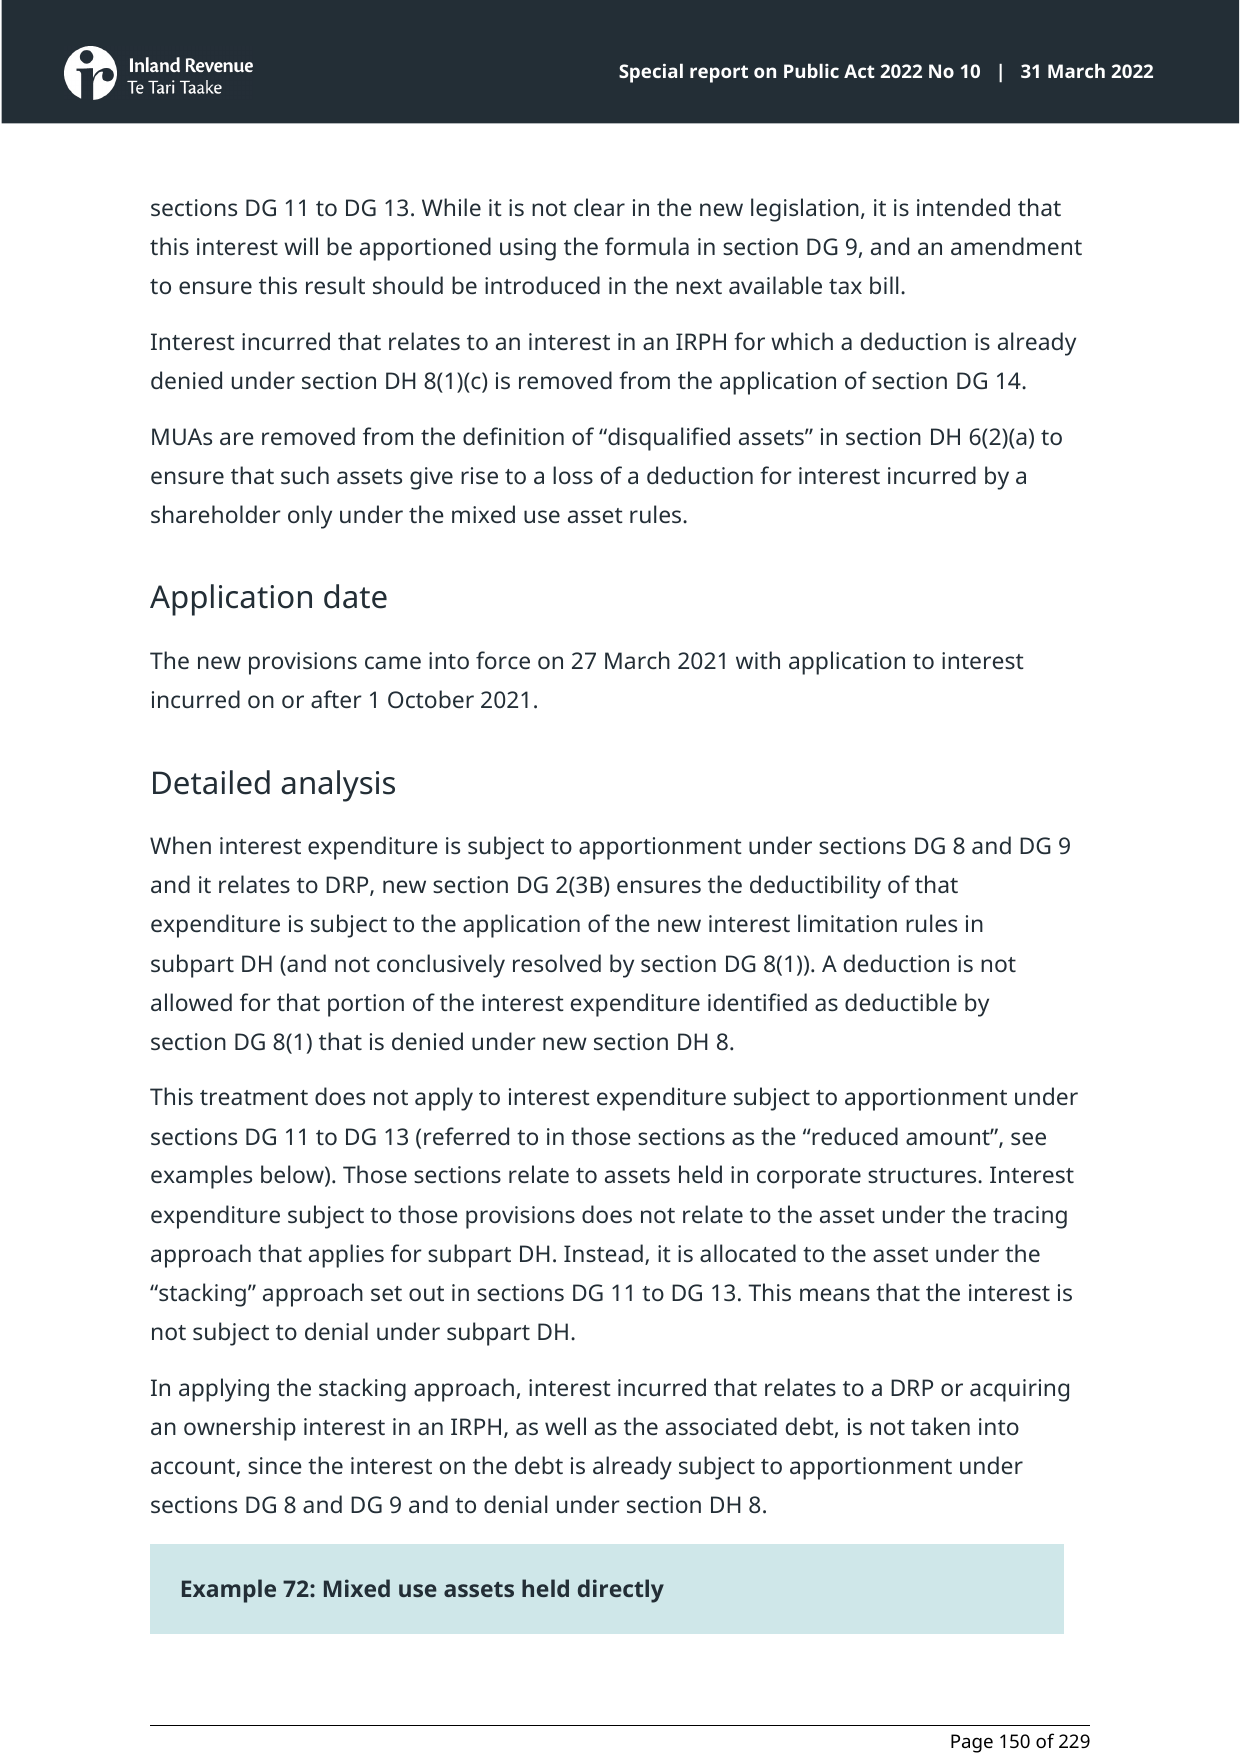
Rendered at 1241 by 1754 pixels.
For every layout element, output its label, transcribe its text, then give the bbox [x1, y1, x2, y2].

text Interest incurred that relates to an interest in an IRPH for which a deduction is already denied under section DH 8(1)(c) is removed from the application of section DG 14. [150, 326, 1090, 396]
text This treatment does not apply to interest expenditure subject to apportionment under sections DG 11 to DG 13 (referred to in those sections as the “reduced amount”, see examples below). Those sections relate to assets held in corporate structures. Interest expenditure subject to those provisions does not relate to the asset under the tracing approach that applies for subpart DH. Instead, it is allocated to the asset under the “stacking” approach set out in sections DG 11 to DG 13. This means that the interest is not subject to denial under subpart DH. [150, 1081, 1090, 1347]
text In applying the stacking approach, interest incurred that relates to a DRP or acquiring an ownership interest in an IRPH, as well as the associated debt, is not taken into account, since the interest on the debt is already subject to apportionment under sections DG 8 and DG 9 and to denial under section DH 8. [150, 1371, 1090, 1520]
text MUAs are removed from the definition of “disqualified assets” in section DH 6(2)(a) to ensure that such assets give rise to a loss of a deduction for interest incurred by a shareholder only under the mixed use asset rules. [150, 421, 1090, 530]
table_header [150, 1544, 1064, 1634]
picture [64, 46, 253, 100]
text The new provisions came into force on 27 March 2021 with application to interest incurred on or after 1 October 2021. [150, 645, 1090, 715]
text When interest expenditure is subject to apportionment under sections DG 8 and DG 9 and it relates to DRP, new section DG 2(3B) ensures the deductibility of that expenditure is subject to the application of the new interest limitation rules in subpart DH (and not conclusively resolved by section DG 8(1)). A deduction is not allowed for that portion of the interest expenditure identified as deductible by section DG 8(1) that is denied under new section DH 8. [150, 830, 1090, 1057]
subtitle Application date [150, 575, 1090, 618]
subtitle Detailed analysis [150, 761, 1090, 803]
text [150, 192, 1090, 301]
